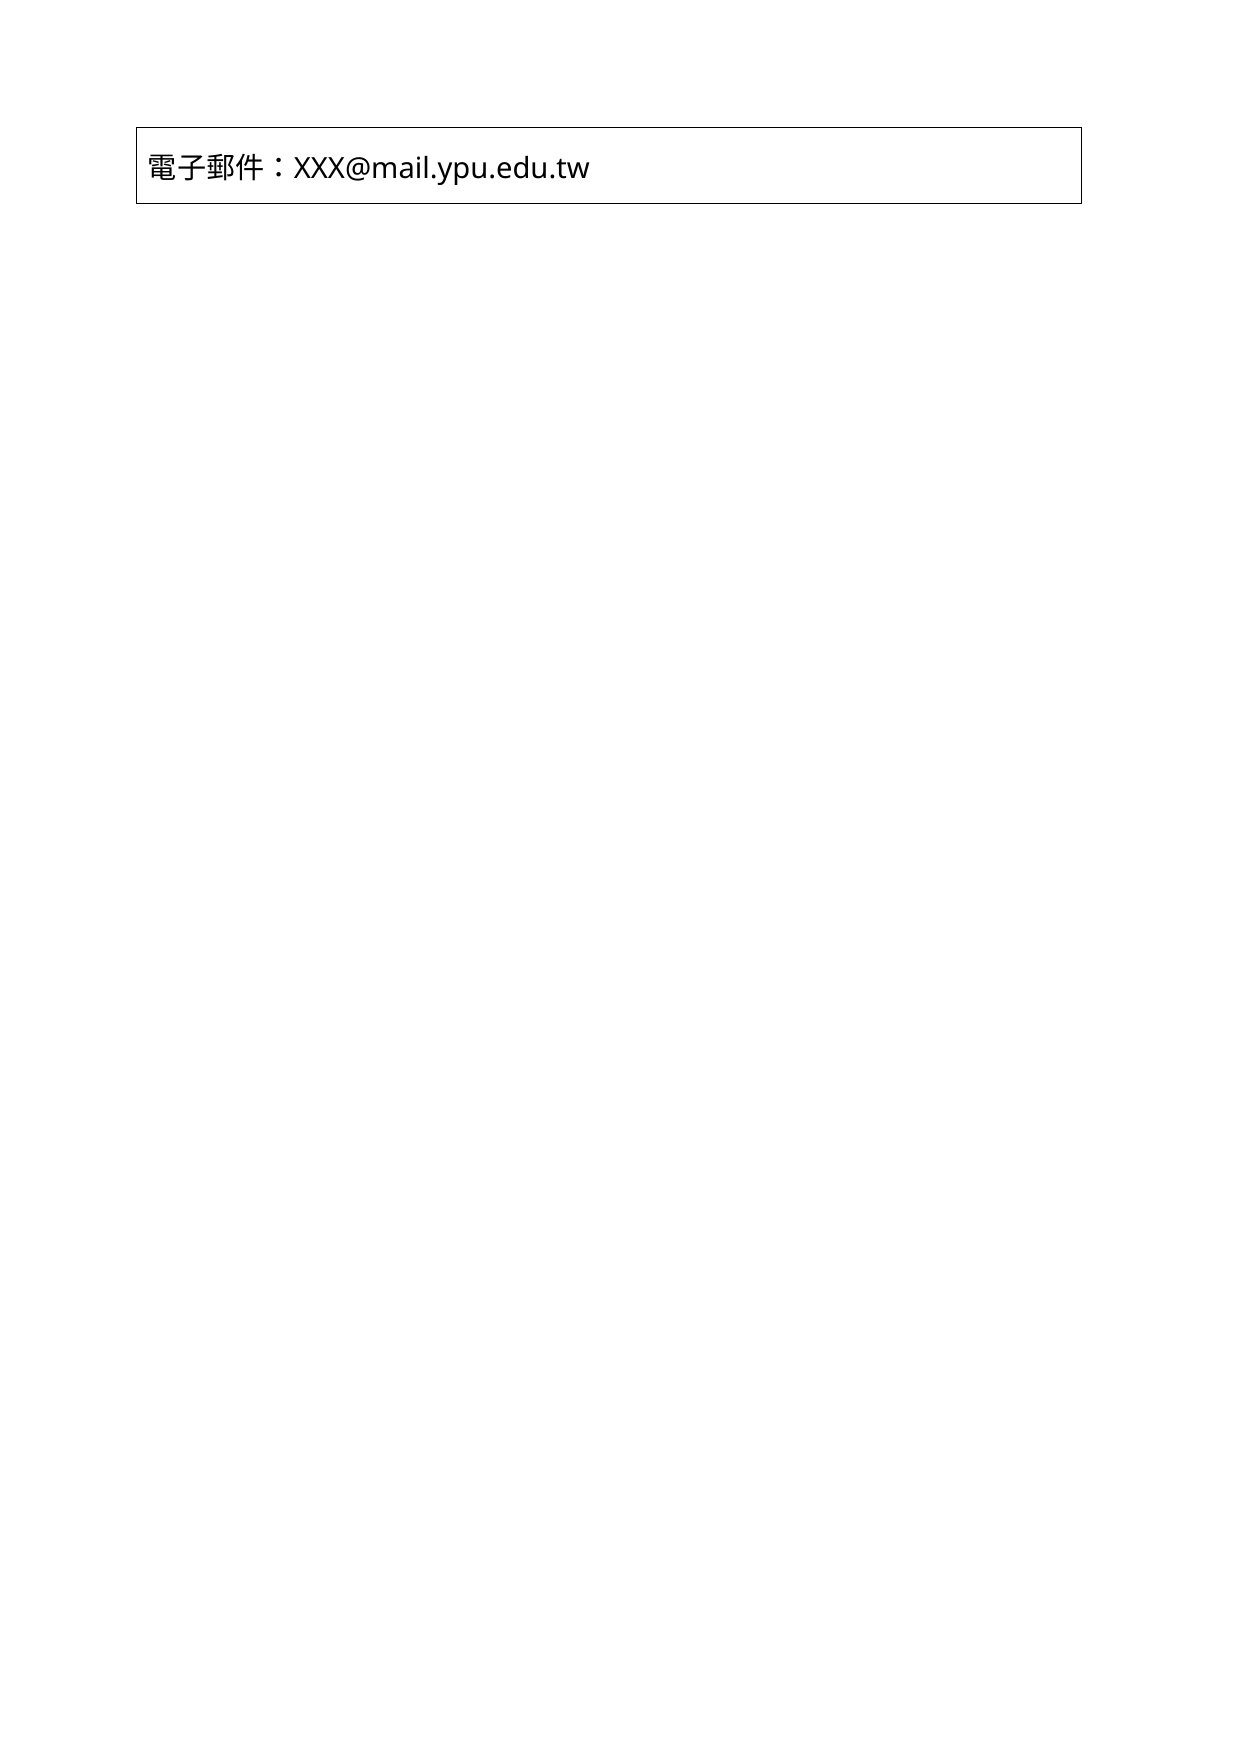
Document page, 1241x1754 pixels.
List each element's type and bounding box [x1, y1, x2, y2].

table_cell [137, 128, 1081, 203]
